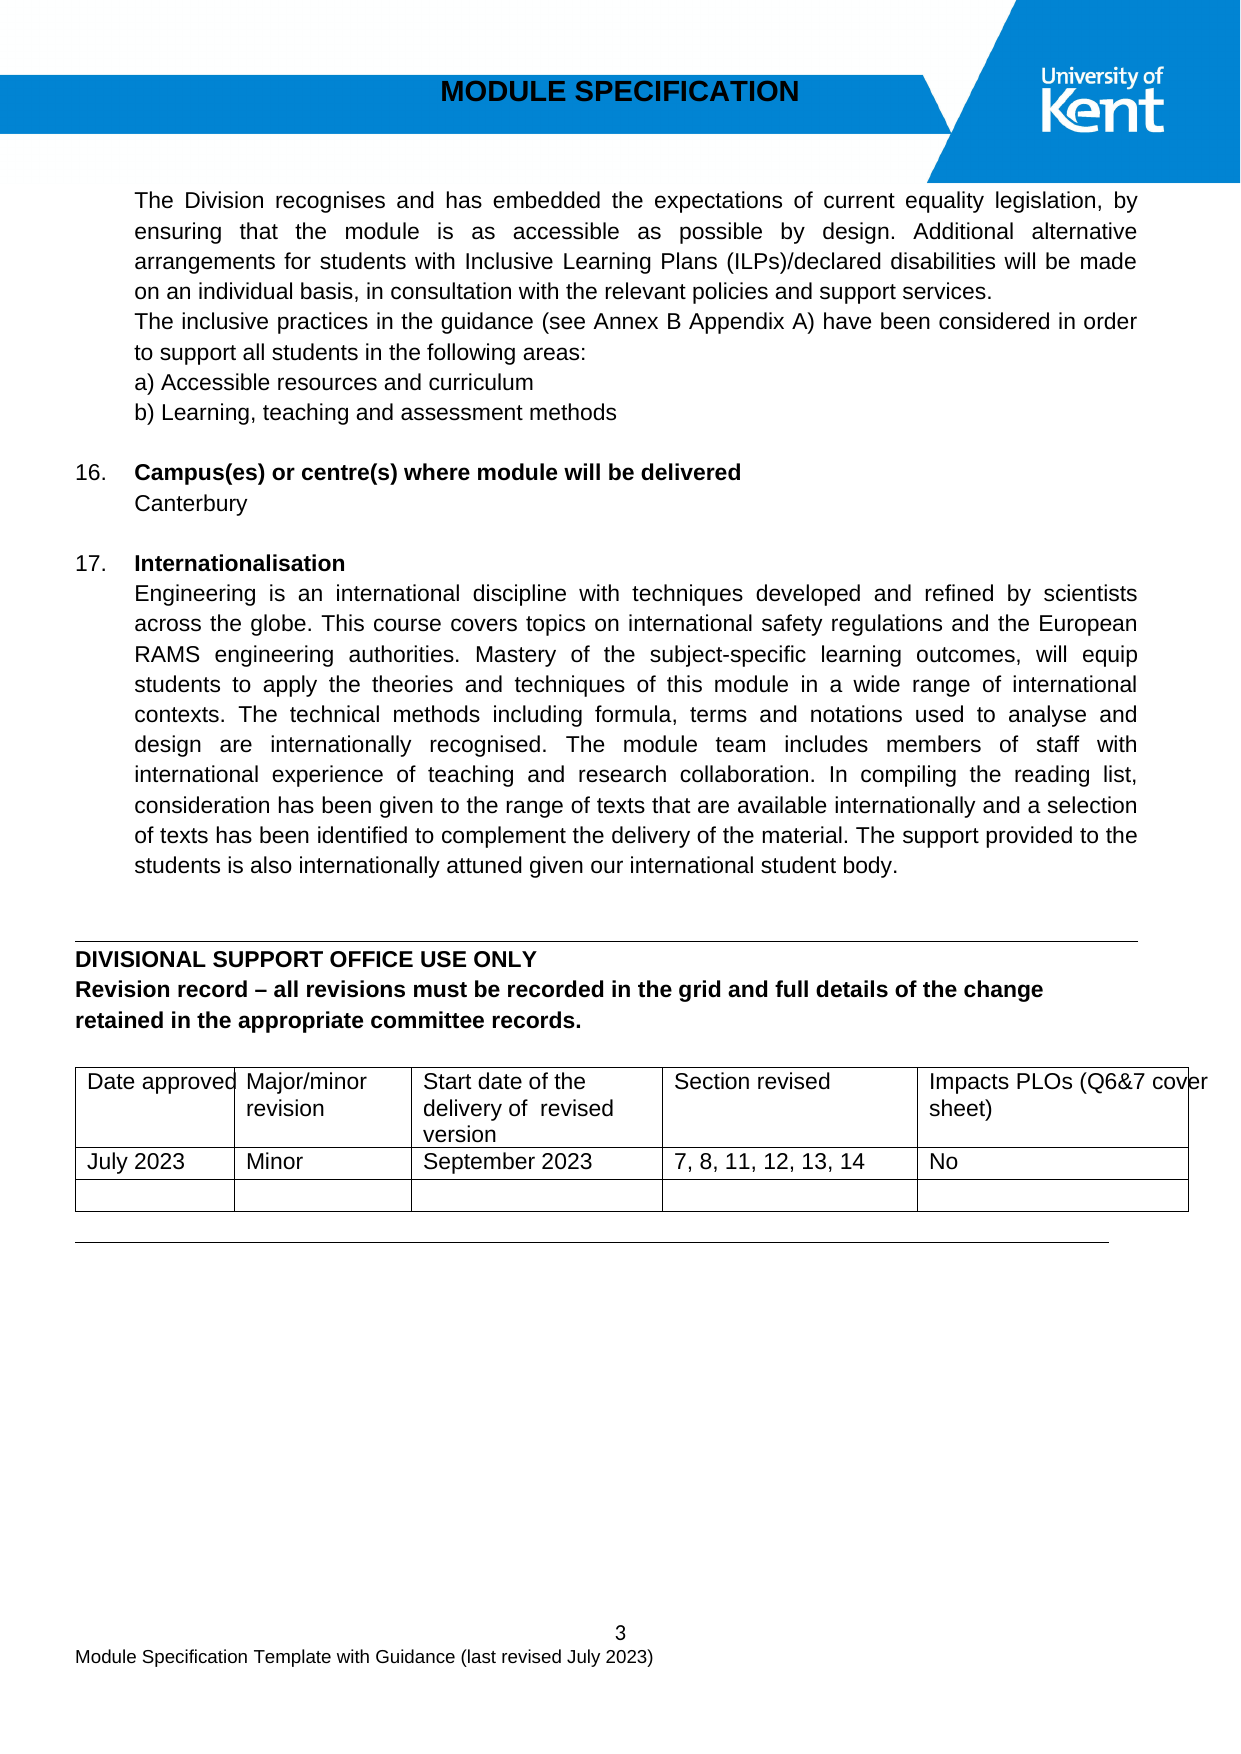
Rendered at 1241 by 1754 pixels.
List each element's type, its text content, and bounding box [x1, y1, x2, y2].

list Internationalisation [75, 550, 1138, 576]
table_cell Minor [235, 1148, 411, 1179]
text The inclusive practices in the guidance (see Annex B Appendix A) have been considered in order to support all students in the following areas: [134, 308, 1138, 365]
text Engineering is an international discipline with techniques developed and refined by scientists across the globe. This course covers topics on international safety regulations and the European RAMS engineering authorities. Mastery of the subject-specific learning outcomes, will equip students to apply the theories and techniques of this module in a wide range of international contexts. The technical methods including formula, terms and notations used to analyse and design are internationally recognised. The module team includes members of staff with international experience of teaching and research collaboration. In compiling the reading list, consideration has been given to the range of texts that are available internationally and a selection of texts has been identified to complement the delivery of the material. The support provided to the students is also internationally attuned given our international student body. [134, 580, 1138, 878]
text a) Accessible resources and curriculum [134, 369, 1138, 395]
picture [0, 0, 1241, 184]
table_header Impacts PLOs (Q6&7 cover sheet) [918, 1068, 1188, 1147]
list Campus(es) or centre(s) where module will be delivered [75, 459, 1138, 486]
table_cell [918, 1180, 1188, 1211]
table_cell 7, 8, 11, 12, 13, 14 [663, 1148, 917, 1179]
table_cell [76, 1180, 234, 1211]
text The Division recognises and has embedded the expectations of current equality legislation, by ensuring that the module is as accessible as possible by design. Additional alternative arrangements for students with Inclusive Learning Plans (ILPs)/declared disabilities will be made on an individual basis, in consultation with the relevant policies and support services. [134, 177, 1138, 304]
text DIVISIONAL SUPPORT OFFICE USE ONLY [75, 946, 1138, 973]
text b) Learning, teaching and assessment methods [134, 399, 1138, 425]
table_cell July 2023 [76, 1148, 234, 1179]
table_cell No [918, 1148, 1188, 1179]
text Revision record – all revisions must be recorded in the grid and full details of the change retained in the appropriate committee records. [75, 976, 1138, 1033]
table_cell [235, 1180, 411, 1211]
table_cell [663, 1180, 917, 1211]
table_header Section revised [663, 1068, 917, 1147]
table_header Date approved [76, 1068, 234, 1147]
table_header Start date of the delivery of revised version [412, 1068, 662, 1147]
text Canterbury [134, 489, 1138, 516]
table_header Major/minor revision [235, 1068, 411, 1147]
table_cell September 2023 [412, 1148, 662, 1179]
table_cell [412, 1180, 662, 1211]
